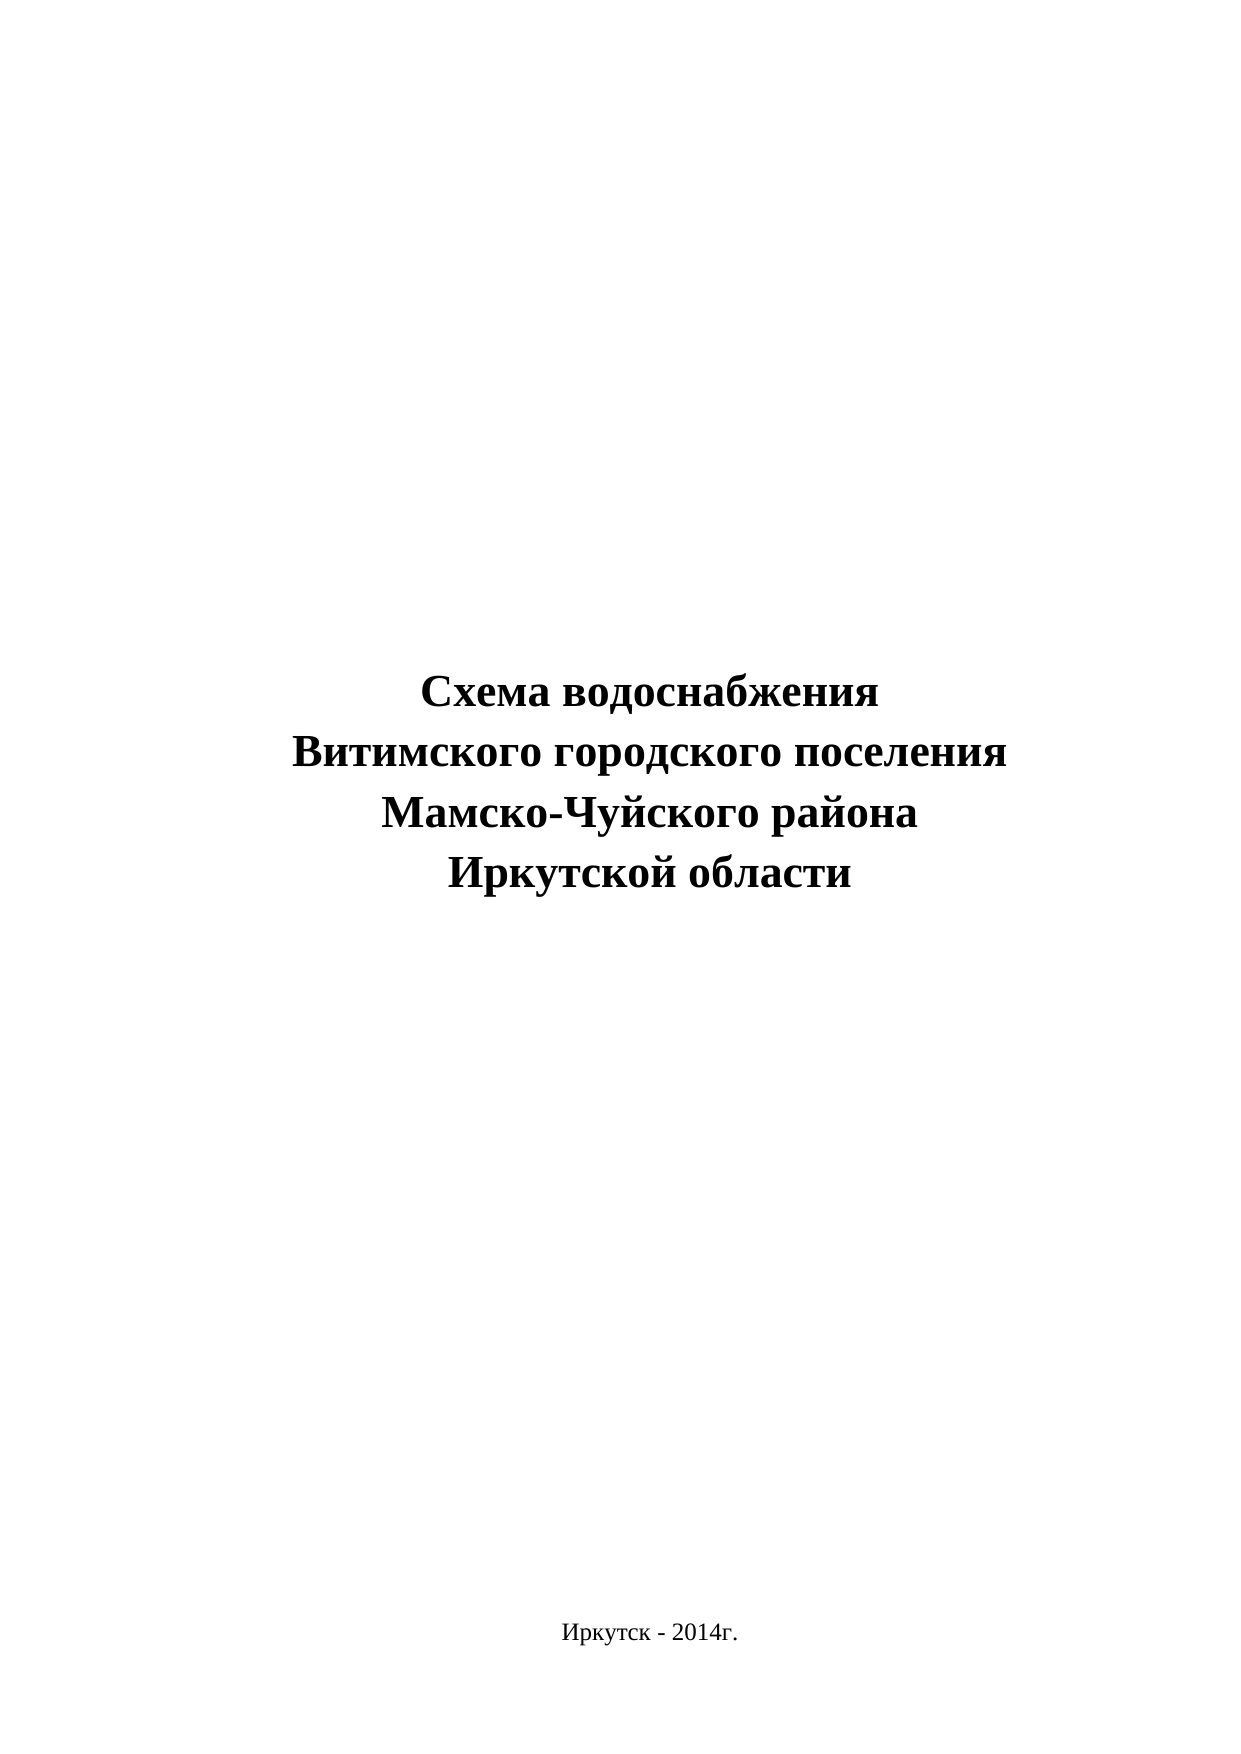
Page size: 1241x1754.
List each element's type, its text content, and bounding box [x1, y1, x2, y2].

text Иркутск - 2014г. [118, 1617, 1181, 1645]
text Иркутской области [118, 845, 1181, 898]
text Схема водоснабжения [118, 663, 1181, 716]
text Мамско-Чуйского района [118, 784, 1181, 837]
text Витимского городского поселения [118, 724, 1181, 777]
